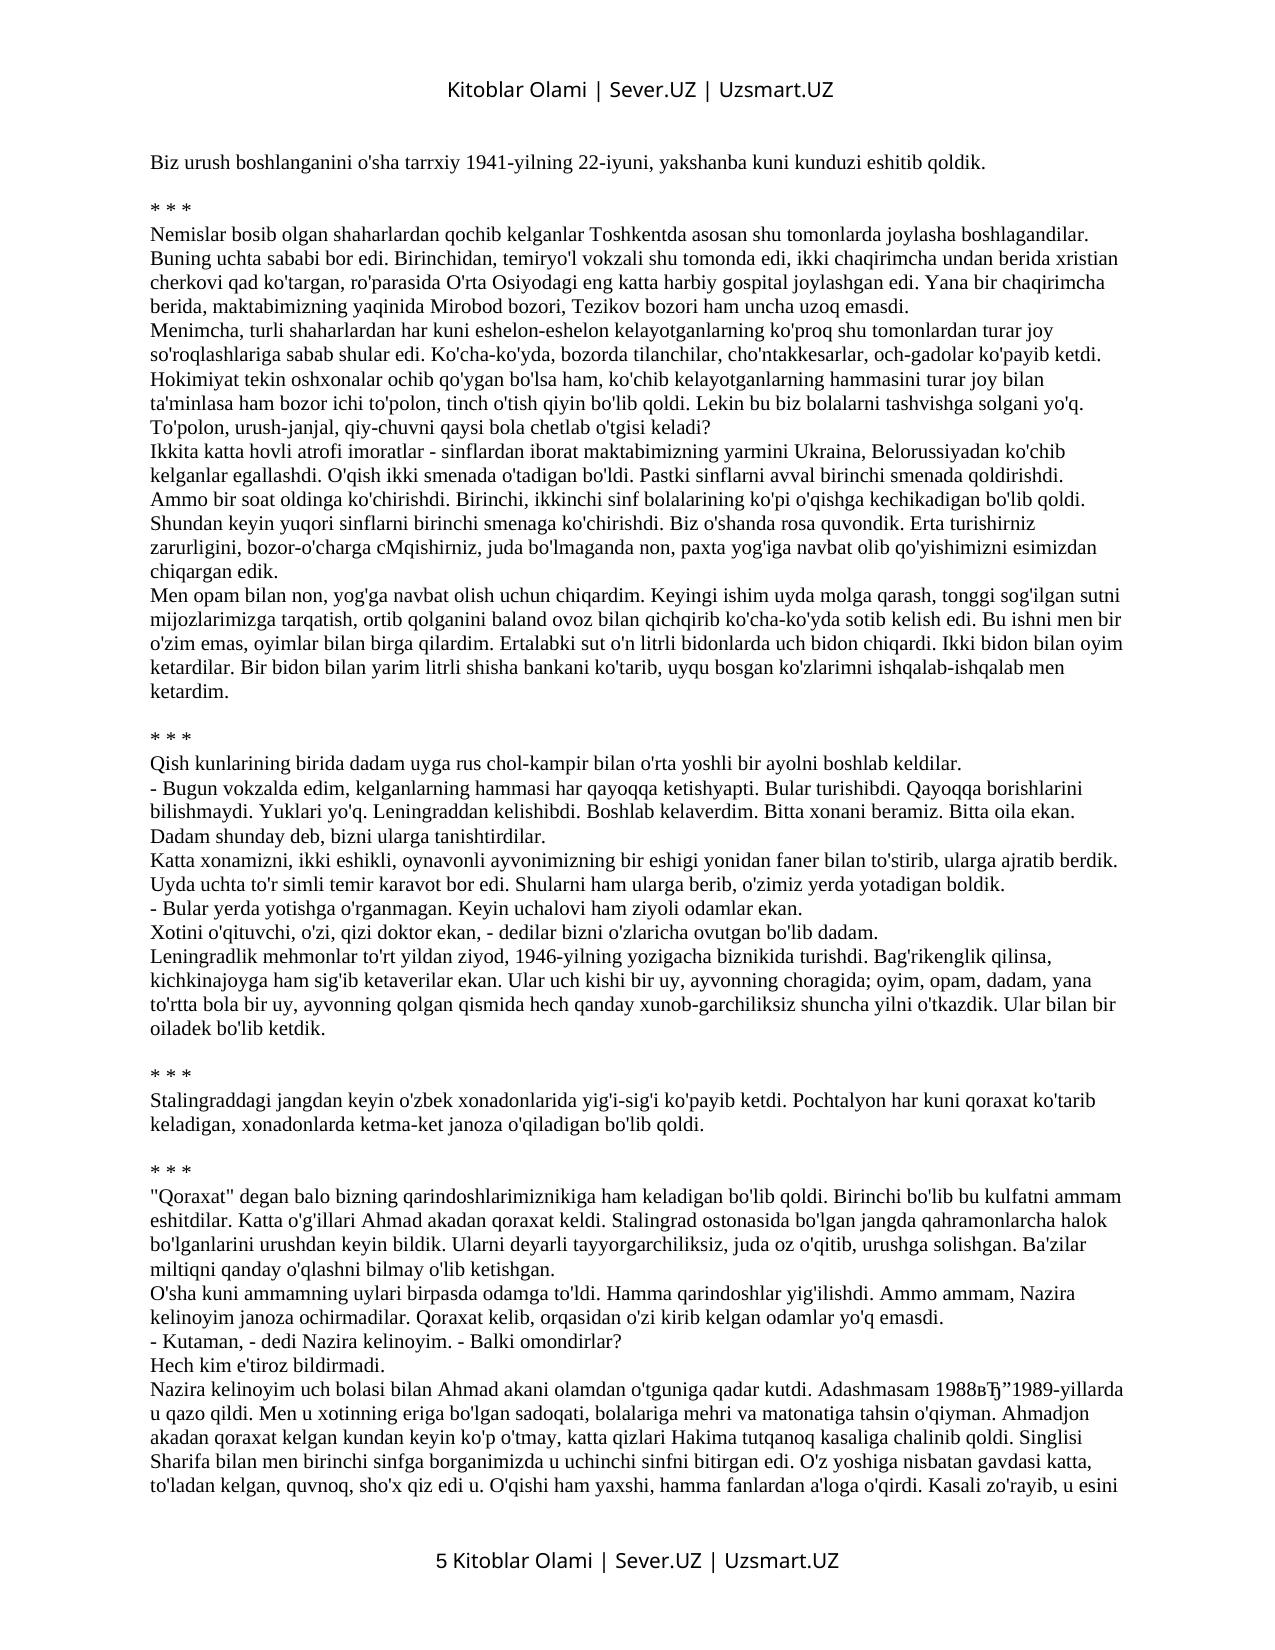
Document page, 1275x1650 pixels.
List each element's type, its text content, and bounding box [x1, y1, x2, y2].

text - Bular yerda yotishga o'rganmagan. Keyin uchalovi ham ziyoli odamlar ekan. [150, 896, 1125, 920]
text Biz urush boshlanganini o'sha tarrxiy 1941-yilning 22-iyuni, yakshanba kuni kunduzi eshitib qoldik. [150, 150, 1125, 174]
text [150, 1377, 1125, 1497]
text Xotini o'qituvchi, o'zi, qizi doktor ekan, - dedilar bizni o'zlaricha ovutgan bo'lib dadam. [150, 920, 1125, 944]
text Hech kim e'tiroz bildirmadi. [150, 1353, 1125, 1377]
text - Bugun vokzalda edim, kelganlarning hammasi har qayoqqa ketishyapti. Bular turishibdi. Qayoqqa borishlarini bilishmaydi. Yuklari yo'q. Leningraddan kelishibdi. Boshlab kelaverdim. Bitta xonani beramiz. Bitta oila ekan. [150, 775, 1125, 823]
text Katta xonamizni, ikki eshikli, oynavonli ayvonimizning bir eshigi yonidan faner bilan to'stirib, ularga ajratib berdik. Uyda uchta to'r simli temir karavot bor edi. Shularni ham ularga berib, o'zimiz yerda yotadigan boldik. [150, 848, 1125, 896]
text * * * [150, 727, 1125, 751]
text - Kutaman, - dedi Nazira kelinoyim. - Balki omondirlar? [150, 1329, 1125, 1353]
text Menimcha, turli shaharlardan har kuni eshelon-eshelon kelayotganlarning ko'proq shu tomonlardan turar joy so'roqlashlariga sabab shular edi. Ko'cha-ko'yda, bozorda tilanchilar, cho'ntakkesarlar, och-gadolar ko'payib ketdi. Hokimiyat tekin oshxonalar ochib qo'ygan bo'lsa ham, ko'chib kelayotganlarning hammasini turar joy bilan ta'minlasa ham bozor ichi to'polon, tinch o'tish qiyin bo'lib qoldi. Lekin bu biz bolalarni tashvishga solgani yo'q. To'polon, urush-janjal, qiy-chuvni qaysi bola chetlab o'tgisi keladi? [150, 318, 1125, 439]
text Qish kunlarining birida dadam uyga rus chol-kampir bilan o'rta yoshli bir ayolni boshlab keldilar. [150, 751, 1125, 775]
text * * * [150, 198, 1125, 222]
text O'sha kuni ammamning uylari birpasda odamga to'ldi. Hamma qarindoshlar yig'ilishdi. Ammo ammam, Nazira kelinoyim janoza ochirmadilar. Qoraxat kelib, orqasidan o'zi kirib kelgan odamlar yo'q emasdi. [150, 1281, 1125, 1329]
text Stalingraddagi jangdan keyin o'zbek xonadonlarida yig'i-sig'i ko'payib ketdi. Pochtalyon har kuni qoraxat ko'tarib keladigan, xonadonlarda ketma-ket janoza o'qiladigan bo'lib qoldi. [150, 1088, 1125, 1136]
text Ikkita katta hovli atrofi imoratlar - sinflardan iborat maktabimizning yarmini Ukraina, Belorussiyadan ko'chib kelganlar egallashdi. O'qish ikki smenada o'tadigan bo'ldi. Pastki sinflarni avval birinchi smenada qoldirishdi. Ammo bir soat oldinga ko'chirishdi. Birinchi, ikkinchi sinf bolalarining ko'pi o'qishga kechikadigan bo'lib qoldi. Shundan keyin yuqori sinflarni birinchi smenaga ko'chirishdi. Biz o'shanda rosa quvondik. Erta turishirniz zarurligini, bozor-o'charga cMqishirniz, juda bo'lmaganda non, paxta yog'iga navbat olib qo'yishimizni esimizdan chiqargan edik. [150, 439, 1125, 583]
text Men opam bilan non, yog'ga navbat olish uchun chiqardim. Keyingi ishim uyda molga qarash, tonggi sog'ilgan sutni mijozlarimizga tarqatish, ortib qolganini baland ovoz bilan qichqirib ko'cha-ko'yda sotib kelish edi. Bu ishni men bir o'zim emas, oyimlar bilan birga qilardim. Ertalabki sut o'n litrli bidonlarda uch bidon chiqardi. Ikki bidon bilan oyim ketardilar. Bir bidon bilan yarim litrli shisha bankani ko'tarib, uyqu bosgan ko'zlarimni ishqalab-ishqalab men ketardim. [150, 583, 1125, 703]
text Leningradlik mehmonlar to'rt yildan ziyod, 1946-yilning yozigacha biznikida turishdi. Bag'rikenglik qilinsa, kichkinajoyga ham sig'ib ketaverilar ekan. Ular uch kishi bir uy, ayvonning choragida; oyim, opam, dadam, yana to'rtta bola bir uy, ayvonning qolgan qismida hech qanday xunob-garchiliksiz shuncha yilni o'tkazdik. Ular bilan bir oiladek bo'lib ketdik. [150, 944, 1125, 1040]
text Dadam shunday deb, bizni ularga tanishtirdilar. [150, 823, 1125, 848]
text * * * [150, 1160, 1125, 1184]
text Nemislar bosib olgan shaharlardan qochib kelganlar Toshkentda asosan shu tomonlarda joylasha boshlagandilar. Buning uchta sababi bor edi. Birinchidan, temiryo'l vokzali shu tomonda edi, ikki chaqirimcha undan berida xristian cherkovi qad ko'targan, ro'parasida O'rta Osiyodagi eng katta harbiy gospital joylashgan edi. Yana bir chaqirimcha berida, maktabimizning yaqinida Mirobod bozori, Tezikov bozori ham uncha uzoq emasdi. [150, 222, 1125, 318]
text * * * [150, 1064, 1125, 1088]
text "Qoraxat" degan balo bizning qarindoshlarimiznikiga ham keladigan bo'lib qoldi. Birinchi bo'lib bu kulfatni ammam eshitdilar. Katta o'g'illari Ahmad akadan qoraxat keldi. Stalingrad ostonasida bo'lgan jangda qahramonlarcha halok bo'lganlarini urushdan keyin bildik. Ularni deyarli tayyorgarchiliksiz, juda oz o'qitib, urushga solishgan. Ba'zilar miltiqni qanday o'qlashni bilmay o'lib ketishgan. [150, 1184, 1125, 1281]
